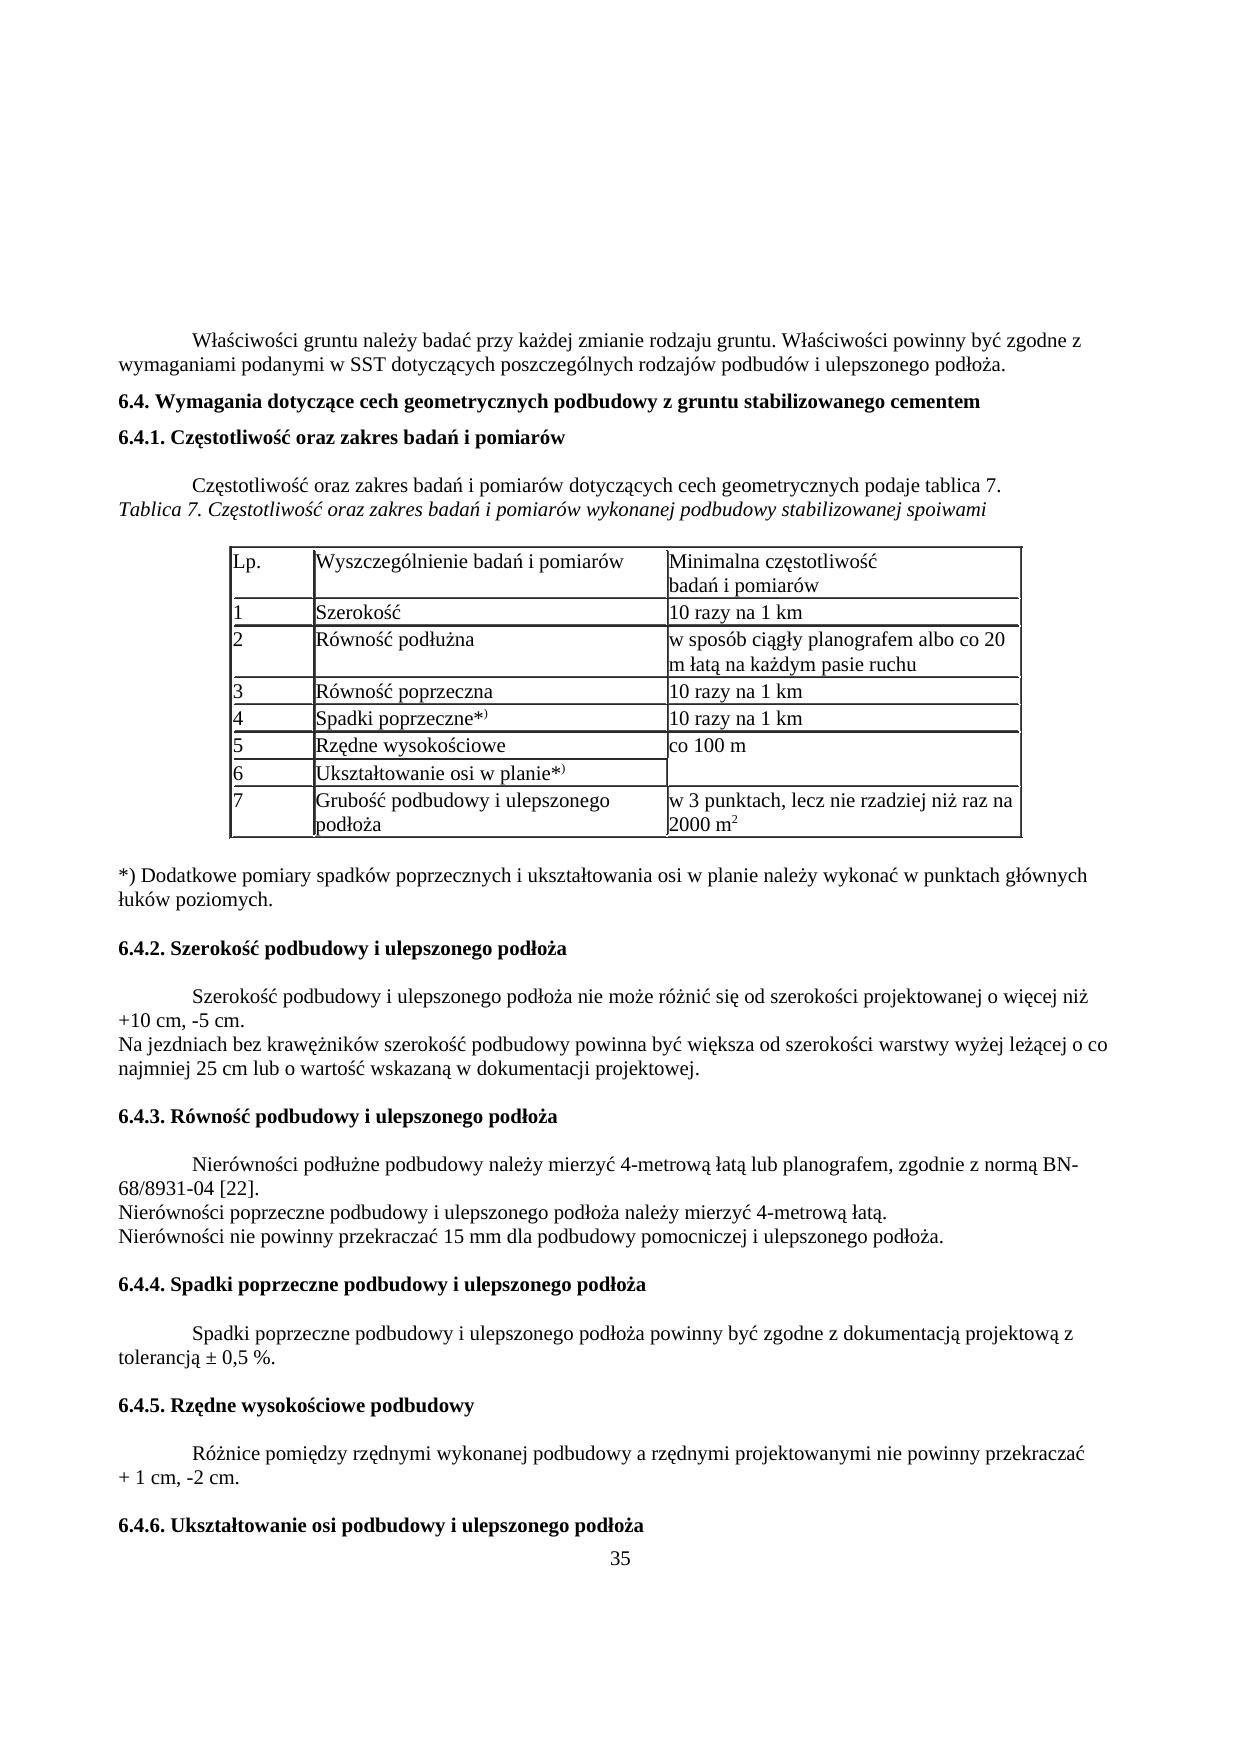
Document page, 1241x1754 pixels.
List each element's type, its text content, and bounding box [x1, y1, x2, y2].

table_cell co [669, 730, 1021, 785]
table_cell w 3 punktach, lecz nie rzadziej niż raz na [667, 785, 1021, 836]
text 6.4.3. Równość podbudowy i ulepszonego podłoża [118, 1104, 1122, 1128]
table_cell 6 [232, 758, 312, 785]
table_header Lp. [233, 548, 314, 597]
table_cell Grubość podbudowy i ulepszonego podłoża [314, 788, 667, 836]
table_cell 5 [232, 730, 312, 757]
table_cell 10 razy na [669, 703, 1021, 730]
table_cell Ukształtowanie osi w planie*) [316, 761, 666, 785]
table_cell 1 [232, 597, 312, 624]
text Na jezdniach bez krawężników szerokość podbudowy powinna być większa od szerokości warstwy wyżej leżącej o co najmniej lub o wartość wskazaną w dokumentacji projektowej. [118, 1032, 1122, 1080]
table_cell Równość podłużna [316, 628, 666, 676]
table_cell Szerokość [316, 600, 666, 624]
text Nierówności podłużne podbudowy należy mierzyć 4-metrową łatą lub planografem, zgodnie z normą BN-68/8931-04 [22]. [118, 1152, 1122, 1200]
text Różnice pomiędzy rzędnymi wykonanej podbudowy a rzędnymi projektowanymi nie powinny przekraczać [118, 1441, 1122, 1465]
table_cell Rzędne wysokościowe [316, 734, 666, 757]
text Nierówności nie powinny przekraczać dla podbudowy pomocniczej i ulepszonego podłoża. [118, 1224, 1122, 1248]
table_cell 10 razy na [669, 676, 1021, 703]
table_cell Spadki poprzeczne*) [316, 706, 666, 730]
table_cell w sposób ciągły planografem albo co łatą na każdym pasie ruchu [669, 624, 1021, 676]
text Nierówności poprzeczne podbudowy i ulepszonego podłoża należy mierzyć 4-metrową łatą. [118, 1200, 1122, 1224]
table_cell 7 [232, 785, 314, 836]
text Szerokość podbudowy i ulepszonego podłoża nie może różnić się od szerokości projektowanej o więcej niż +, . [118, 984, 1122, 1032]
text 6.4.1. Częstotliwość oraz zakres badań i pomiarów [118, 425, 1122, 449]
text Właściwości gruntu należy badać przy każdej zmianie rodzaju gruntu. Właściwości powinny być zgodne z wymaganiami podanymi w SST dotyczących poszczególnych rodzajów podbudów i ulepszonego podłoża. [118, 328, 1122, 376]
text 6.4.2. Szerokość podbudowy i ulepszonego podłoża [118, 936, 1122, 959]
table_header Wyszczególnienie badań i pomiarów [315, 548, 667, 597]
text Tablica 7. Częstotliwość oraz zakres badań i pomiarów wykonanej podbudowy stabilizowanej spoiwami [118, 497, 1122, 521]
table_cell 10 razy na [669, 597, 1021, 624]
text Częstotliwość oraz zakres badań i pomiarów dotyczących cech geometrycznych podaje tablica 7. [118, 473, 1122, 497]
table_header Minimalna częstotliwość badań i pomiarów [668, 549, 1020, 597]
table_cell 3 [232, 676, 312, 703]
table_cell 2 [232, 624, 312, 676]
text 6.4.6. Ukształtowanie osi podbudowy i ulepszonego podłoża [118, 1513, 1122, 1537]
text + , . [118, 1465, 1122, 1489]
text Spadki poprzeczne podbudowy i ulepszonego podłoża powinny być zgodne z dokumentacją projektową z tolerancją ± 0,5 %. [118, 1321, 1122, 1369]
table_cell Równość poprzeczna [316, 679, 666, 703]
text 6.4.4. Spadki poprzeczne podbudowy i ulepszonego podłoża [118, 1272, 1122, 1296]
table_cell 4 [232, 703, 312, 730]
text 6.4. Wymagania dotyczące cech geometrycznych podbudowy z gruntu stabilizowanego cementem [118, 389, 1122, 413]
text 6.4.5. Rzędne wysokościowe podbudowy [118, 1393, 1122, 1417]
text *) Dodatkowe pomiary spadków poprzecznych i ukształtowania osi w planie należy wykonać w punktach głównych łuków poziomych. [118, 863, 1122, 911]
